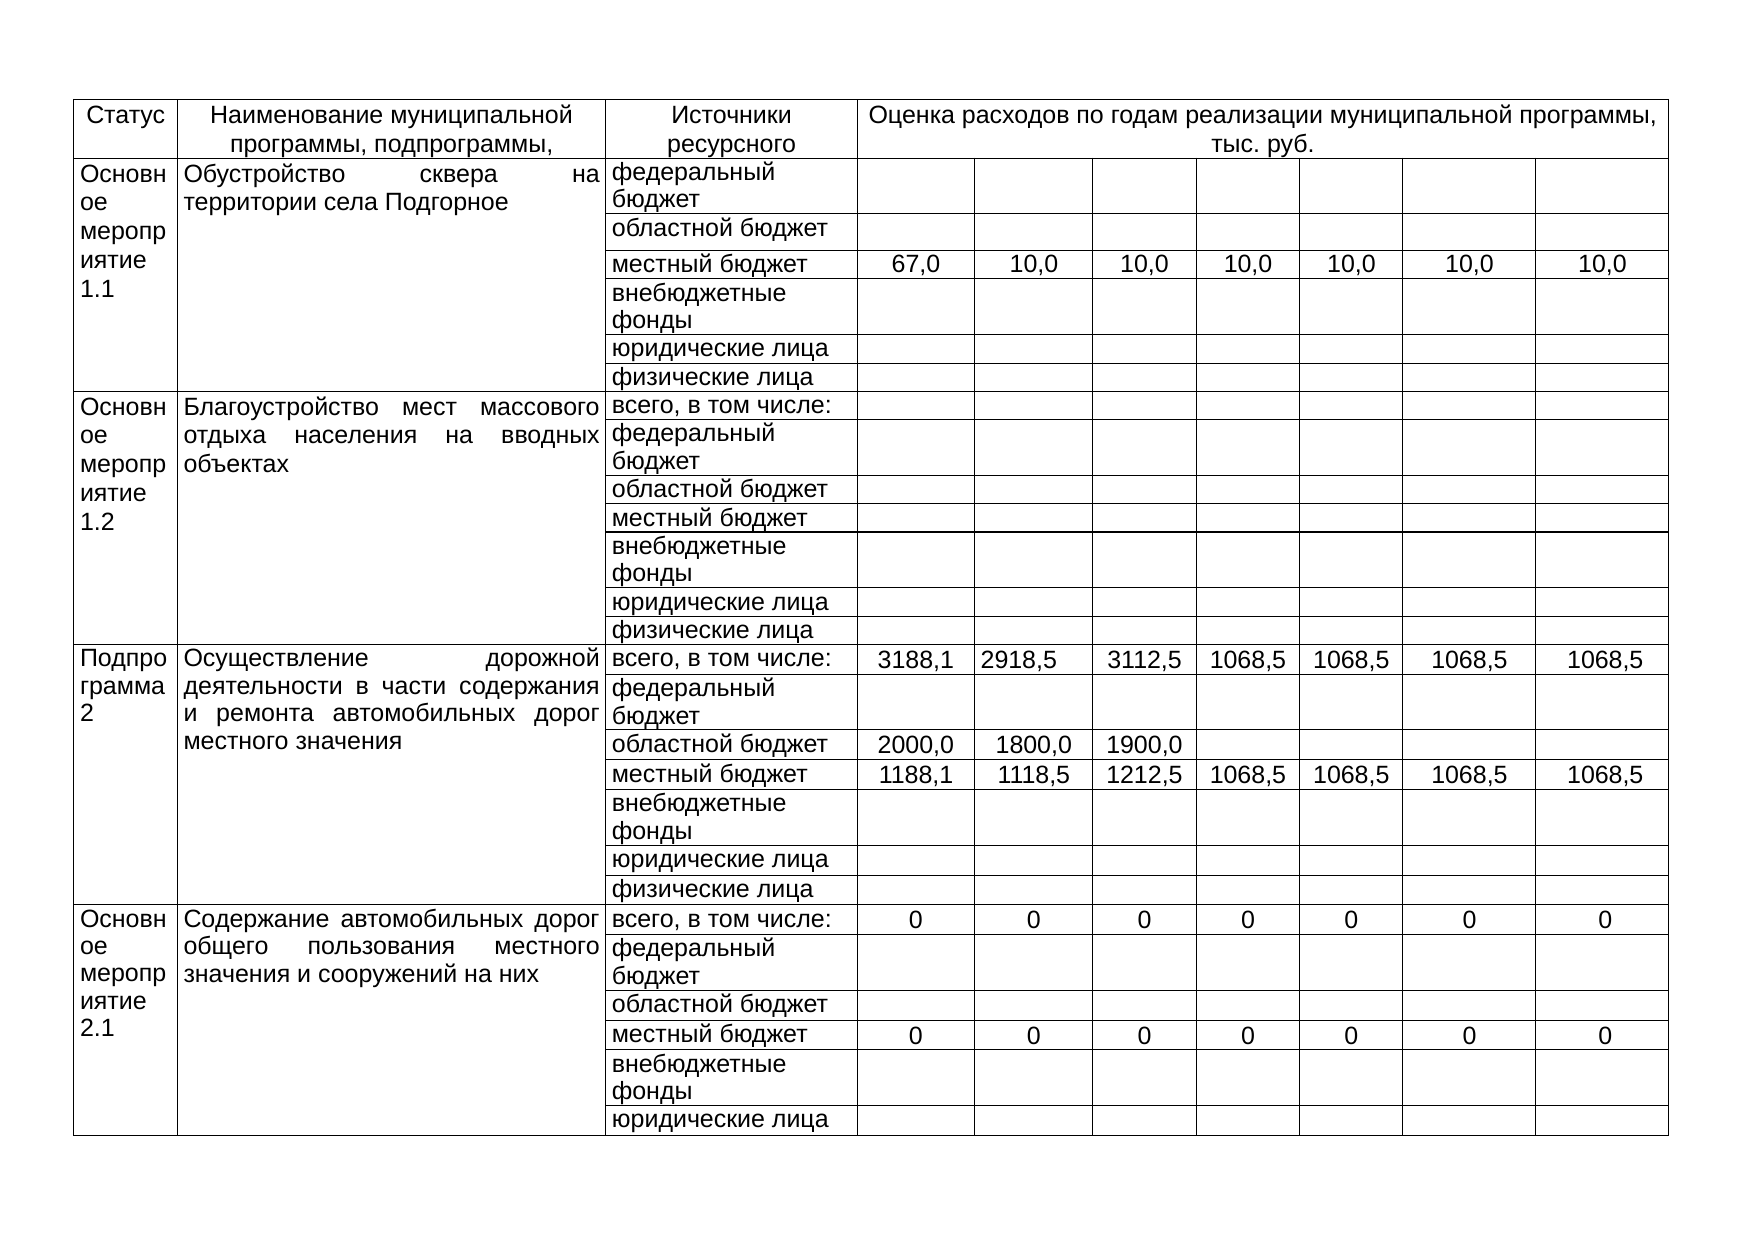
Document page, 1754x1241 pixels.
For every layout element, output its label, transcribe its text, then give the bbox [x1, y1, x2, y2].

table_cell [1197, 846, 1299, 874]
table_cell местный бюджет [606, 251, 857, 278]
table_cell 0 [858, 1021, 974, 1049]
table_cell 1068,5 [1300, 760, 1402, 789]
table_cell [1300, 364, 1402, 391]
table_cell [1536, 1050, 1668, 1105]
table_cell [1300, 279, 1402, 334]
table_cell [1403, 1106, 1535, 1135]
table_cell [1300, 476, 1402, 503]
table_cell местный бюджет [606, 504, 857, 531]
table_cell областной бюджет [606, 730, 857, 759]
table_cell [975, 279, 1092, 334]
table_cell 67,0 [858, 251, 974, 278]
table_cell [1093, 991, 1196, 1019]
table_cell [858, 420, 974, 475]
table_cell 0 [1197, 1021, 1299, 1049]
table_cell физические лица [606, 876, 857, 904]
table_cell [1403, 504, 1535, 531]
table_cell [1197, 335, 1299, 362]
table_cell всего, в том числе: [606, 392, 857, 419]
table_cell [858, 159, 974, 213]
table_cell [1536, 504, 1668, 531]
table_cell [975, 588, 1092, 616]
table_cell Обустройство сквера на территории села Подгорное [178, 159, 605, 391]
table_cell [858, 1050, 974, 1105]
table_cell [1536, 730, 1668, 759]
table_cell [1093, 790, 1196, 845]
table_cell [1093, 935, 1196, 990]
table_cell [858, 335, 974, 362]
table_cell юридические лица [606, 335, 857, 362]
table_cell [1536, 392, 1668, 419]
table_cell [1093, 364, 1196, 391]
table_cell [1093, 617, 1196, 644]
table_cell [858, 876, 974, 904]
table_cell [1300, 730, 1402, 759]
table_cell 1212,5 [1093, 760, 1196, 789]
table_cell [1093, 533, 1196, 587]
table_cell [975, 617, 1092, 644]
table_header Источники ресурсного обеспечения [606, 100, 857, 157]
table_cell Основное мероприятие 2.1 [74, 905, 177, 1135]
table_cell [1536, 991, 1668, 1019]
table_cell [1093, 392, 1196, 419]
table_cell 0 [1536, 905, 1668, 934]
table_cell [1197, 159, 1299, 213]
table_cell [1300, 504, 1402, 531]
table_cell [1300, 1106, 1402, 1135]
table_cell 0 [1093, 1021, 1196, 1049]
table_cell [1300, 675, 1402, 729]
table_cell 1188,1 [858, 760, 974, 789]
table_cell федеральный бюджет [606, 675, 857, 729]
table_cell Основное мероприятие 1.2 [74, 392, 177, 644]
table_cell [1536, 159, 1668, 213]
table_cell [1093, 159, 1196, 213]
table_cell [975, 476, 1092, 503]
table_cell [1403, 364, 1535, 391]
table_cell внебюджетные фонды [606, 279, 857, 334]
table_cell [975, 675, 1092, 729]
table_cell 0 [1536, 1021, 1668, 1049]
table_cell 1068,5 [1403, 645, 1535, 674]
table_cell [975, 533, 1092, 587]
table_cell [1093, 279, 1196, 334]
table_cell [1300, 335, 1402, 362]
table_cell [1536, 1106, 1668, 1135]
table_cell 0 [1300, 905, 1402, 934]
table_cell [1197, 935, 1299, 990]
table_cell [1403, 790, 1535, 845]
table_cell 0 [858, 905, 974, 934]
table_cell [858, 533, 974, 587]
table_cell [1403, 279, 1535, 334]
table_cell Основное мероприятие 1.1 [74, 159, 177, 391]
table_cell [975, 991, 1092, 1019]
table_cell [1403, 214, 1535, 250]
table_cell [858, 790, 974, 845]
table_cell федеральный бюджет [606, 420, 857, 475]
table_cell юридические лица [606, 846, 857, 874]
table_cell [1403, 935, 1535, 990]
table_cell [1197, 533, 1299, 587]
table_cell [1403, 991, 1535, 1019]
table_cell [1093, 588, 1196, 616]
table_cell местный бюджет [606, 760, 857, 789]
table_cell [1197, 392, 1299, 419]
table_cell Подпрограмма 2 [74, 645, 177, 904]
table_cell Осуществление дорожной деятельности в части содержания и ремонта автомобильных дорог местного значения [178, 645, 605, 904]
table_cell [858, 279, 974, 334]
table_cell [1197, 279, 1299, 334]
table_cell [1403, 846, 1535, 874]
table_cell [1300, 214, 1402, 250]
table_cell федеральный бюджет [606, 935, 857, 990]
table_cell [975, 504, 1092, 531]
table_cell [1197, 876, 1299, 904]
table_cell [1093, 476, 1196, 503]
table_cell [1300, 790, 1402, 845]
table_cell [1197, 617, 1299, 644]
table_cell [1197, 675, 1299, 729]
table_cell [1403, 876, 1535, 904]
table_cell [1536, 279, 1668, 334]
table_cell [1403, 588, 1535, 616]
table_cell местный бюджет [606, 1021, 857, 1049]
table_cell 1068,5 [1197, 645, 1299, 674]
table_cell внебюджетные фонды [606, 533, 857, 587]
table_cell [975, 846, 1092, 874]
table_cell 1800,0 [975, 730, 1092, 759]
table_cell [1197, 1050, 1299, 1105]
table_header Оценка расходов по годам реализации муниципальной программы, тыс. руб. [858, 100, 1668, 157]
table_cell [1403, 675, 1535, 729]
table_cell [1093, 876, 1196, 904]
table_cell [1093, 1106, 1196, 1135]
table_cell Благоустройство мест массового отдыха населения на вводных объектах [178, 392, 605, 644]
table_cell [1197, 504, 1299, 531]
table_cell [1197, 588, 1299, 616]
table_cell 1900,0 [1093, 730, 1196, 759]
table_cell 10,0 [1093, 251, 1196, 278]
table_cell [858, 476, 974, 503]
table_cell 0 [975, 905, 1092, 934]
table_cell [1403, 730, 1535, 759]
table_cell 0 [1093, 905, 1196, 934]
table_cell [1403, 392, 1535, 419]
table_cell [858, 504, 974, 531]
table_cell [1197, 991, 1299, 1019]
table_cell 0 [975, 1021, 1092, 1049]
table_cell [858, 364, 974, 391]
table_cell 1068,5 [1197, 760, 1299, 789]
table_cell областной бюджет [606, 214, 857, 250]
table_cell [1536, 617, 1668, 644]
table_cell [1536, 476, 1668, 503]
table_cell всего, в том числе: [606, 645, 857, 674]
table_cell 2918,5 [975, 645, 1092, 674]
table_cell [1300, 1050, 1402, 1105]
table_cell [1536, 335, 1668, 362]
table_cell [858, 214, 974, 250]
table_cell [1197, 730, 1299, 759]
table_cell 10,0 [975, 251, 1092, 278]
table_cell [1300, 159, 1402, 213]
table_cell [1536, 876, 1668, 904]
table_cell [975, 935, 1092, 990]
table_cell внебюджетные фонды [606, 1050, 857, 1105]
table_cell [975, 790, 1092, 845]
table_cell [1197, 790, 1299, 845]
table_cell [1536, 420, 1668, 475]
table_cell [1403, 420, 1535, 475]
table_cell [1536, 935, 1668, 990]
table_cell 0 [1403, 905, 1535, 934]
table_cell [975, 392, 1092, 419]
table_cell 0 [1300, 1021, 1402, 1049]
table_cell [1300, 392, 1402, 419]
table_cell [1197, 214, 1299, 250]
table_cell [1300, 991, 1402, 1019]
table_cell [858, 617, 974, 644]
table_cell [1300, 876, 1402, 904]
table_cell областной бюджет [606, 476, 857, 503]
table_cell [1093, 675, 1196, 729]
table_cell [975, 214, 1092, 250]
table_cell [858, 935, 974, 990]
table_cell [858, 392, 974, 419]
table_cell 0 [1197, 905, 1299, 934]
table_cell физические лица [606, 617, 857, 644]
table_cell [1403, 335, 1535, 362]
table_cell 10,0 [1300, 251, 1402, 278]
table_cell федеральный бюджет [606, 159, 857, 213]
table_cell всего, в том числе: [606, 905, 857, 934]
table_cell [1536, 588, 1668, 616]
table_cell 1068,5 [1300, 645, 1402, 674]
table_cell [1300, 533, 1402, 587]
table_cell [1093, 1050, 1196, 1105]
table_cell 10,0 [1403, 251, 1535, 278]
table_cell [1093, 214, 1196, 250]
table_cell [1403, 159, 1535, 213]
table_cell [1403, 617, 1535, 644]
table_cell [975, 1106, 1092, 1135]
table_cell [1536, 790, 1668, 845]
table_cell 1068,5 [1403, 760, 1535, 789]
table_cell 1068,5 [1536, 645, 1668, 674]
table_cell [1536, 364, 1668, 391]
table_cell [1403, 476, 1535, 503]
table_header Статус [74, 100, 177, 157]
table_cell [1093, 846, 1196, 874]
table_cell 10,0 [1197, 251, 1299, 278]
table_cell [858, 991, 974, 1019]
table_cell [1536, 214, 1668, 250]
table_cell [1197, 420, 1299, 475]
table_cell 1118,5 [975, 760, 1092, 789]
table_cell [975, 420, 1092, 475]
table_cell [1093, 335, 1196, 362]
table_cell [1197, 476, 1299, 503]
table_cell 2000,0 [858, 730, 974, 759]
table_cell [975, 876, 1092, 904]
table_cell [858, 675, 974, 729]
table_cell 10,0 [1536, 251, 1668, 278]
table_cell [975, 335, 1092, 362]
table_cell [1536, 533, 1668, 587]
table_cell 3112,5 [1093, 645, 1196, 674]
table_cell физические лица [606, 364, 857, 391]
table_cell [1093, 420, 1196, 475]
table_cell [975, 1050, 1092, 1105]
table_cell 3188,1 [858, 645, 974, 674]
table_cell [1300, 588, 1402, 616]
table_cell [858, 846, 974, 874]
table_cell [858, 588, 974, 616]
table_cell 1068,5 [1536, 760, 1668, 789]
table_header Наименование муниципальной программы, подпрограммы, основного мероприятия [178, 100, 605, 157]
table_cell [1403, 533, 1535, 587]
table_cell [1300, 617, 1402, 644]
table_cell 0 [1403, 1021, 1535, 1049]
table_cell [975, 364, 1092, 391]
table_cell областной бюджет [606, 991, 857, 1019]
table_cell юридические лица [606, 1106, 857, 1135]
table_cell [1300, 846, 1402, 874]
table_cell внебюджетные фонды [606, 790, 857, 845]
table_cell [858, 1106, 974, 1135]
table_cell [1536, 846, 1668, 874]
table_cell Содержание автомобильных дорог общего пользования местного значения и сооружений на них [178, 905, 605, 1135]
table_cell [1197, 364, 1299, 391]
table_cell [1093, 504, 1196, 531]
table_cell юридические лица [606, 588, 857, 616]
table_cell [1536, 675, 1668, 729]
table_cell [1300, 935, 1402, 990]
table_cell [1197, 1106, 1299, 1135]
table_cell [1300, 420, 1402, 475]
table_cell [975, 159, 1092, 213]
table_cell [1403, 1050, 1535, 1105]
